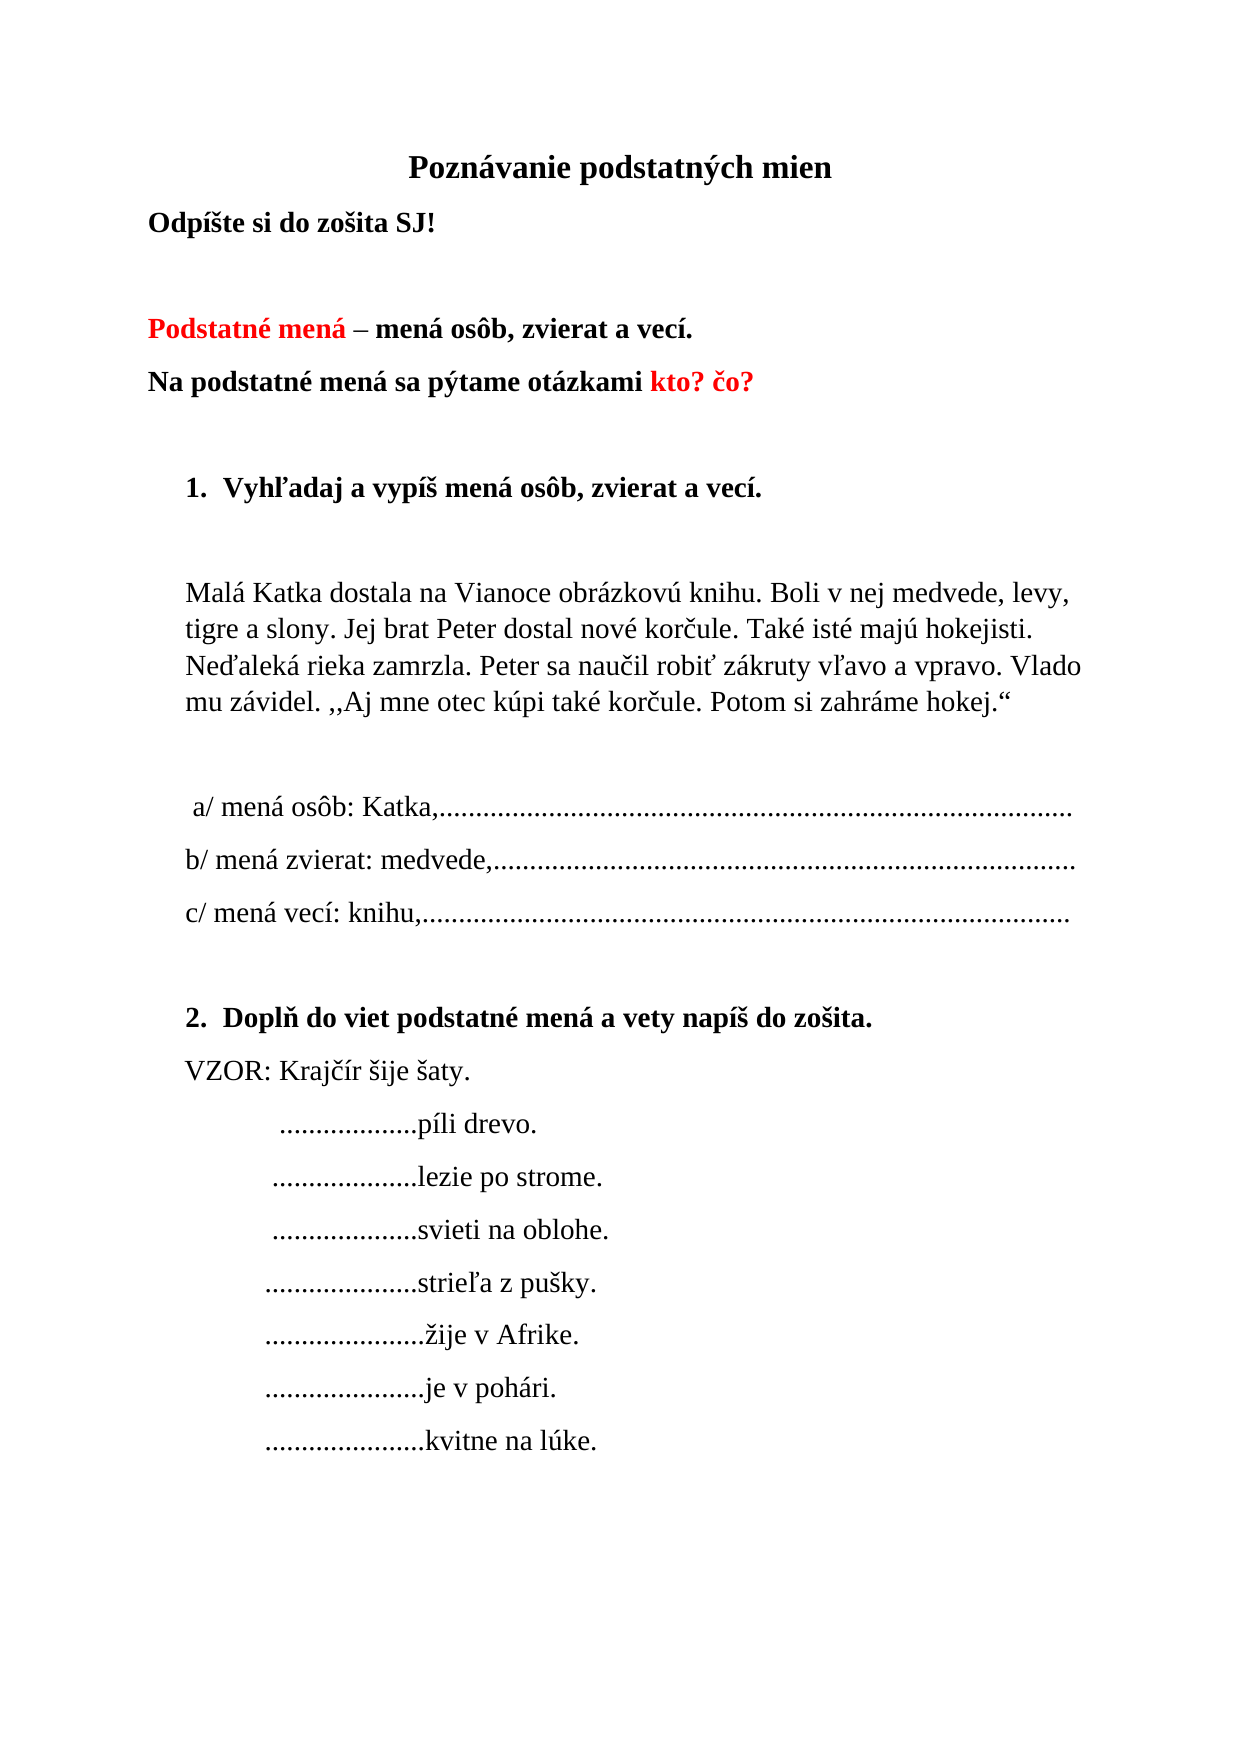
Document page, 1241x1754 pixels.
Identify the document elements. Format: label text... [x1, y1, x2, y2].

text ......................kvitne na lúke. [148, 1423, 1093, 1457]
text Na podstatné mená sa pýtame otázkami kto? čo? [148, 364, 1093, 398]
list Vyhľadaj a vypíš mená osôb, zvierat a vecí. [185, 470, 1093, 503]
text Odpíšte si do zošita SJ! [148, 206, 1093, 239]
text a/ mená osôb: Katka,....................................................................................... [185, 789, 1093, 823]
text Malá Katka dostala na Vianoce obrázkovú knihu. Boli v nej medvede, levy, tigre a slony. Jej brat Peter dostal nové korčule. Také isté majú hokejisti. Neďaleká rieka zamrzla. Peter sa naučil robiť zákruty vľavo a vpravo. Vlado mu závidel. ,,Aj mne otec kúpi také korčule. Potom si zahráme hokej.“ [185, 575, 1093, 717]
text ......................žije v Afrike. [148, 1317, 1093, 1351]
text Poznávanie podstatných mien [148, 148, 1093, 186]
text ....................svieti na oblohe. [148, 1212, 1093, 1245]
text VZOR: Krajčír šije šaty. [148, 1053, 1093, 1087]
text ....................lezie po strome. [148, 1159, 1093, 1193]
text .....................strieľa z pušky. [148, 1265, 1093, 1298]
list Doplň do viet podstatné mená a vety napíš do zošita. [185, 1001, 1093, 1034]
text ......................je v pohári. [148, 1370, 1093, 1404]
text Podstatné mená – mená osôb, zvierat a vecí. [148, 311, 1093, 345]
text c/ mená vecí: knihu,......................................................................................... [185, 895, 1093, 928]
text b/ mená zvierat: medvede,................................................................................ [185, 842, 1093, 876]
text ...................píli drevo. [148, 1106, 1093, 1140]
